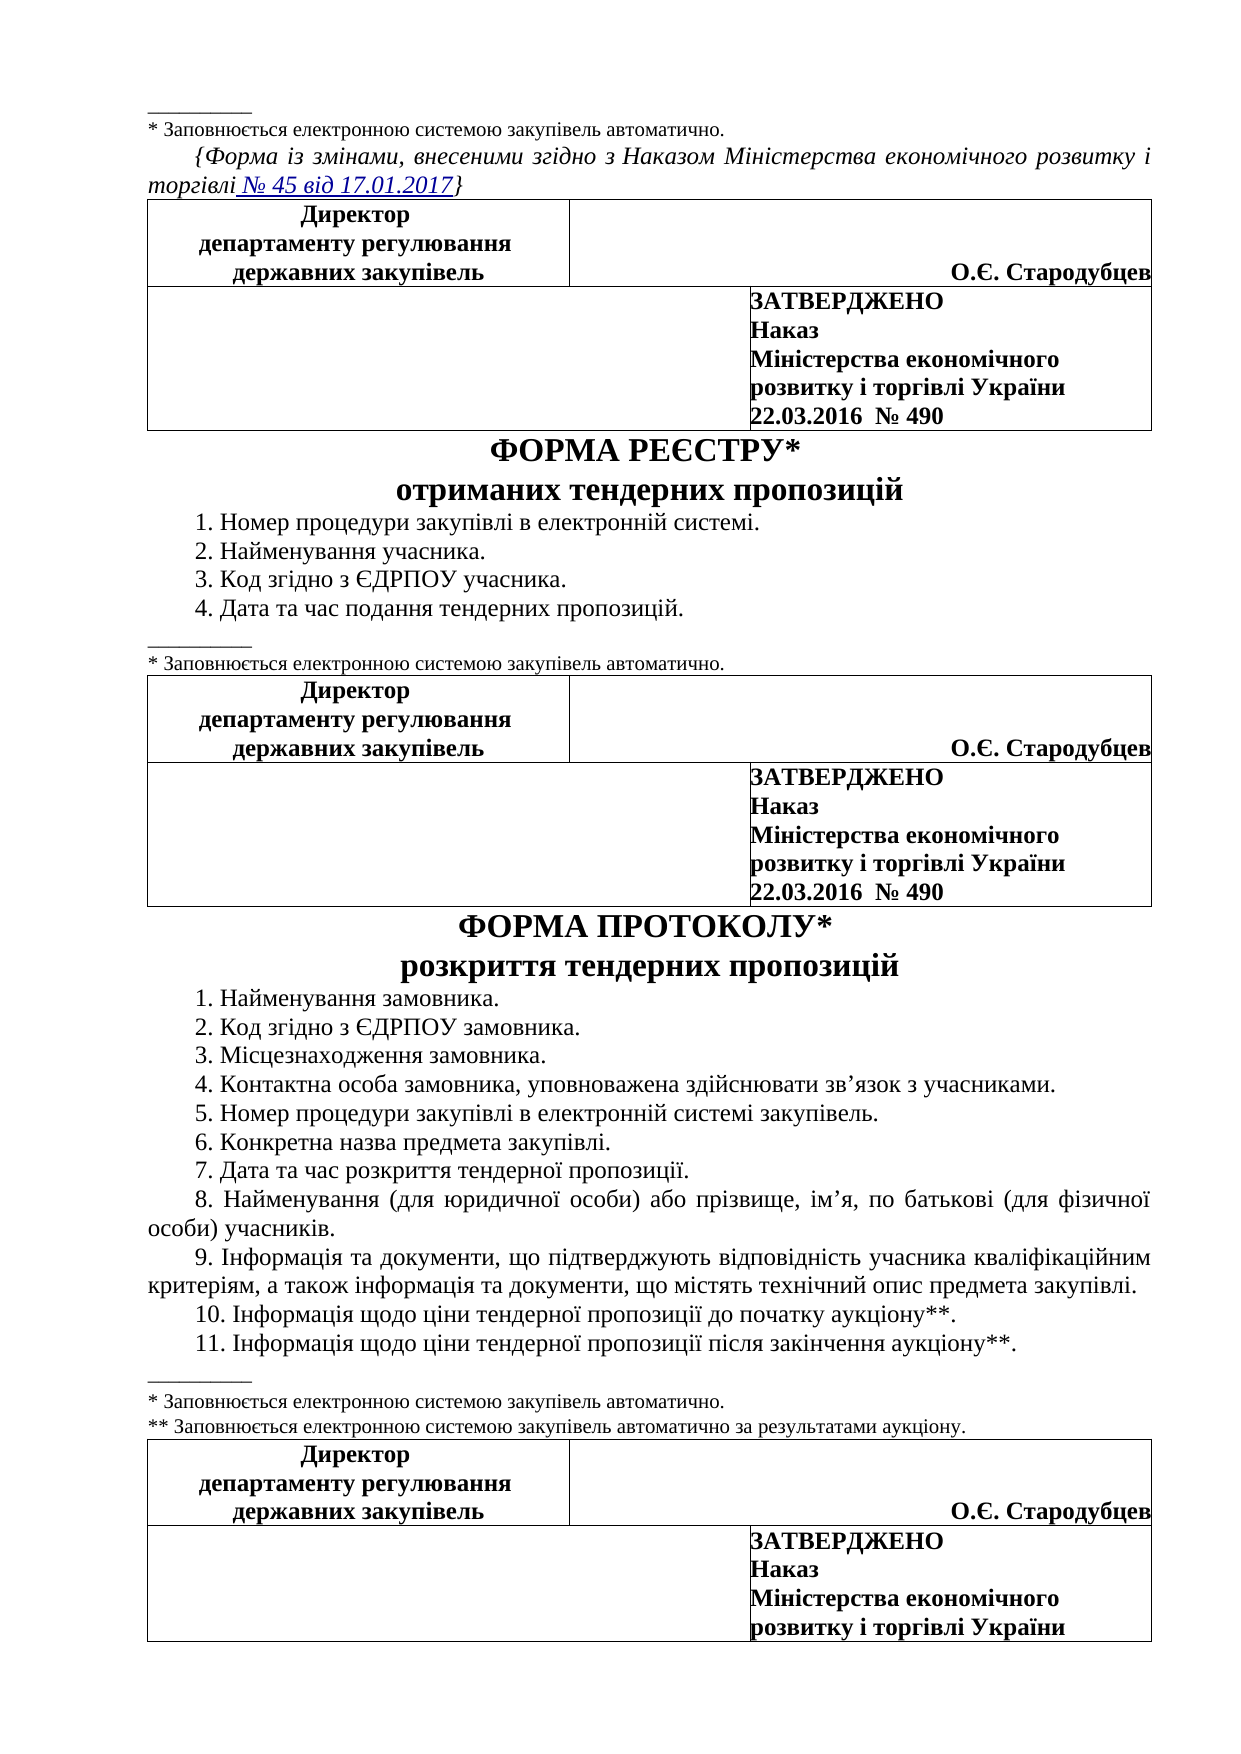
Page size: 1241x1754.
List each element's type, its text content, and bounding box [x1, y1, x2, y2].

table_header Директор департаменту регулювання державних закупівель [148, 676, 569, 762]
text __________ * Заповнюється електронною системою закупівель автоматично. [148, 622, 1152, 675]
table_header Директор департаменту регулювання державних закупівель [148, 1440, 569, 1525]
text 2. Найменування учасника. [148, 536, 1152, 564]
text 11. Інформація щодо ціни тендерної пропозиції після закінчення аукціону**. [148, 1328, 1152, 1357]
text 10. Інформація щодо ціни тендерної пропозиції до початку аукціону**. [148, 1299, 1152, 1328]
table_cell [148, 1526, 750, 1641]
text 8. Найменування (для юридичної особи) або прізвище, ім’я, по батькові (для фізичної особи) учасників. [148, 1184, 1152, 1242]
text 5. Номер процедури закупівлі в електронній системі закупівель. [148, 1098, 1152, 1127]
table_header О.Є. Стародубцев [570, 1440, 1151, 1525]
table_header Директор департаменту регулювання державних закупівель [148, 200, 569, 286]
text __________ * Заповнюється електронною системою закупівель автоматично. [148, 88, 1152, 141]
table_header О.Є. Стародубцев [570, 676, 1151, 762]
text 1. Номер процедури закупівлі в електронній системі. [148, 507, 1152, 536]
text 4. Дата та час подання тендерних пропозицій. [148, 593, 1152, 622]
text 4. Контактна особа замовника, уповноважена здійснювати зв’язок з учасниками. [148, 1069, 1152, 1098]
text {Форма із змінами, внесеними згідно з Наказом Міністерства економічного розвитку і торгівлі № 45 від 17.01.2017} [148, 141, 1152, 199]
table_cell [148, 287, 750, 430]
text 3. Код згідно з ЄДРПОУ учасника. [148, 564, 1152, 593]
text 2. Код згідно з ЄДРПОУ замовника. [148, 1012, 1152, 1041]
text 6. Конкретна назва предмета закупівлі. [148, 1127, 1152, 1156]
table_cell [148, 763, 750, 906]
text ФОРМА ПРОТОКОЛУ* розкриття тендерних пропозицій [194, 907, 1105, 983]
text __________ * Заповнюється електронною системою закупівель автоматично. ** Заповнюється електронною системою закупівель автоматично за результатами аукціону. [148, 1357, 1152, 1438]
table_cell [751, 1526, 1151, 1641]
text 9. Інформація та документи, що підтверджують відповідність учасника кваліфікаційним критеріям, а також інформація та документи, що містять технічний опис предмета закупівлі. [148, 1242, 1152, 1299]
table_cell ЗАТВЕРДЖЕНО Наказ Міністерства економічного розвитку і торгівлі України 22.03.2016 № 490 [751, 763, 1151, 906]
text ФОРМА РЕЄСТРУ* отриманих тендерних пропозицій [194, 431, 1105, 507]
text 1. Найменування замовника. [148, 983, 1152, 1012]
table_header О.Є. Стародубцев [570, 200, 1151, 286]
text 7. Дата та час розкриття тендерної пропозиції. [148, 1156, 1152, 1184]
text 3. Місцезнаходження замовника. [148, 1041, 1152, 1069]
table_cell ЗАТВЕРДЖЕНО Наказ Міністерства економічного розвитку і торгівлі України 22.03.2016 № 490 [751, 287, 1151, 430]
